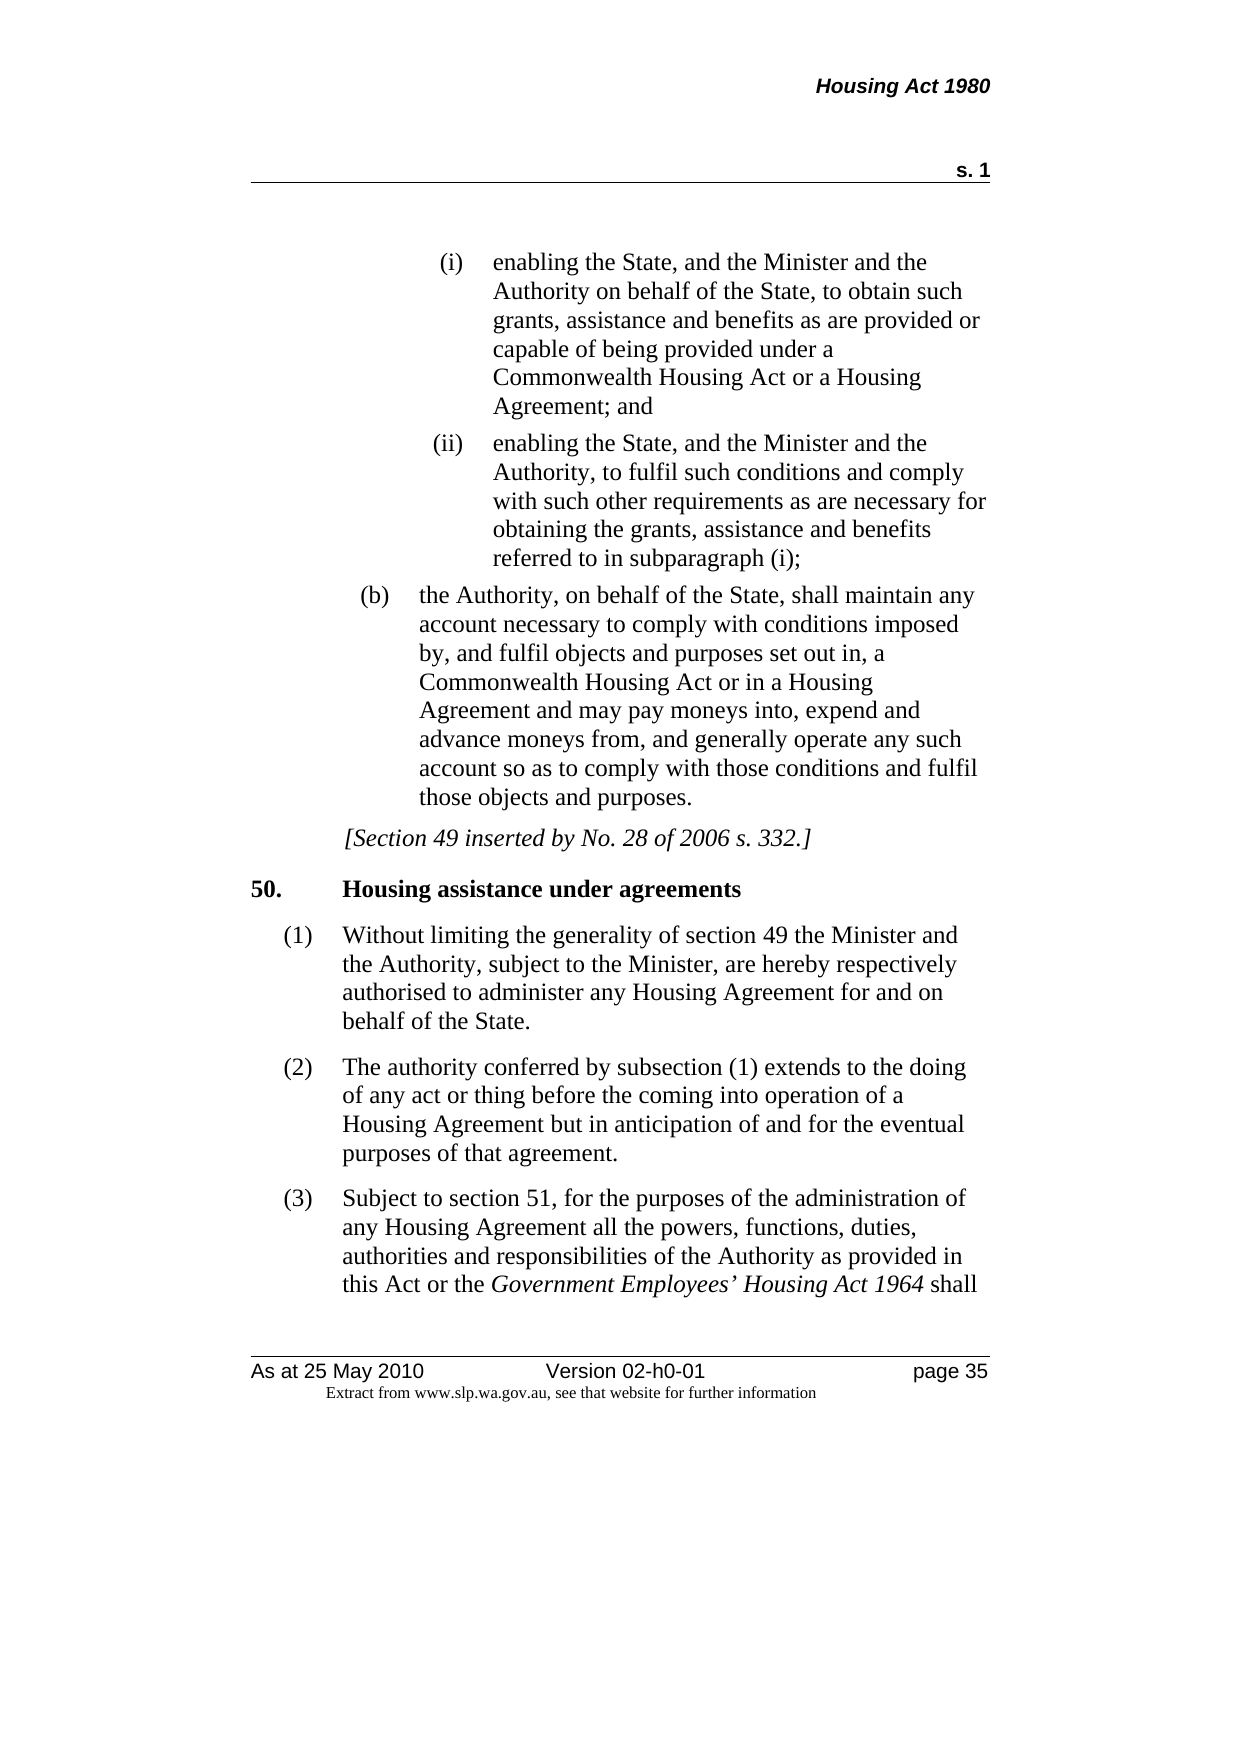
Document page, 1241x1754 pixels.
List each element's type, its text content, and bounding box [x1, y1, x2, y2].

text (2) The authority conferred by subsection (1) extends to the doing of any act or thing before the coming into operation of a Housing Agreement but in anticipation of and for the eventual purposes of that agreement. [251, 1052, 990, 1167]
text (i) enabling the State, and the Minister and the Authority on behalf of the State, to obtain such grants, assistance and benefits as are provided or capable of being provided under a Commonwealth Housing Act or a Housing Agreement; and [251, 247, 990, 420]
text (1) Without limiting the generality of section 49 the Minister and the Authority, subject to the Minister, are hereby respectively authorised to administer any Housing Agreement for and on behalf of the State. [251, 920, 990, 1035]
text [Section 49 inserted by No. 28 of 2006 s. 332.] [251, 823, 990, 852]
text (ii) enabling the State, and the Minister and the Authority, to fulfil such conditions and comply with such other requirements as are necessary for obtaining the grants, assistance and benefits referred to in subparagraph (i); [251, 428, 990, 572]
subtitle 50. Housing assistance under agreements [251, 874, 990, 903]
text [251, 1183, 990, 1298]
text (b) the Authority, on behalf of the State, shall maintain any account necessary to comply with conditions imposed by, and fulfil objects and purposes set out in, a Commonwealth Housing Act or in a Housing Agreement and may pay moneys into, expend and advance moneys from, and generally operate any such account so as to comply with those conditions and fulfil those objects and purposes. [251, 580, 990, 810]
